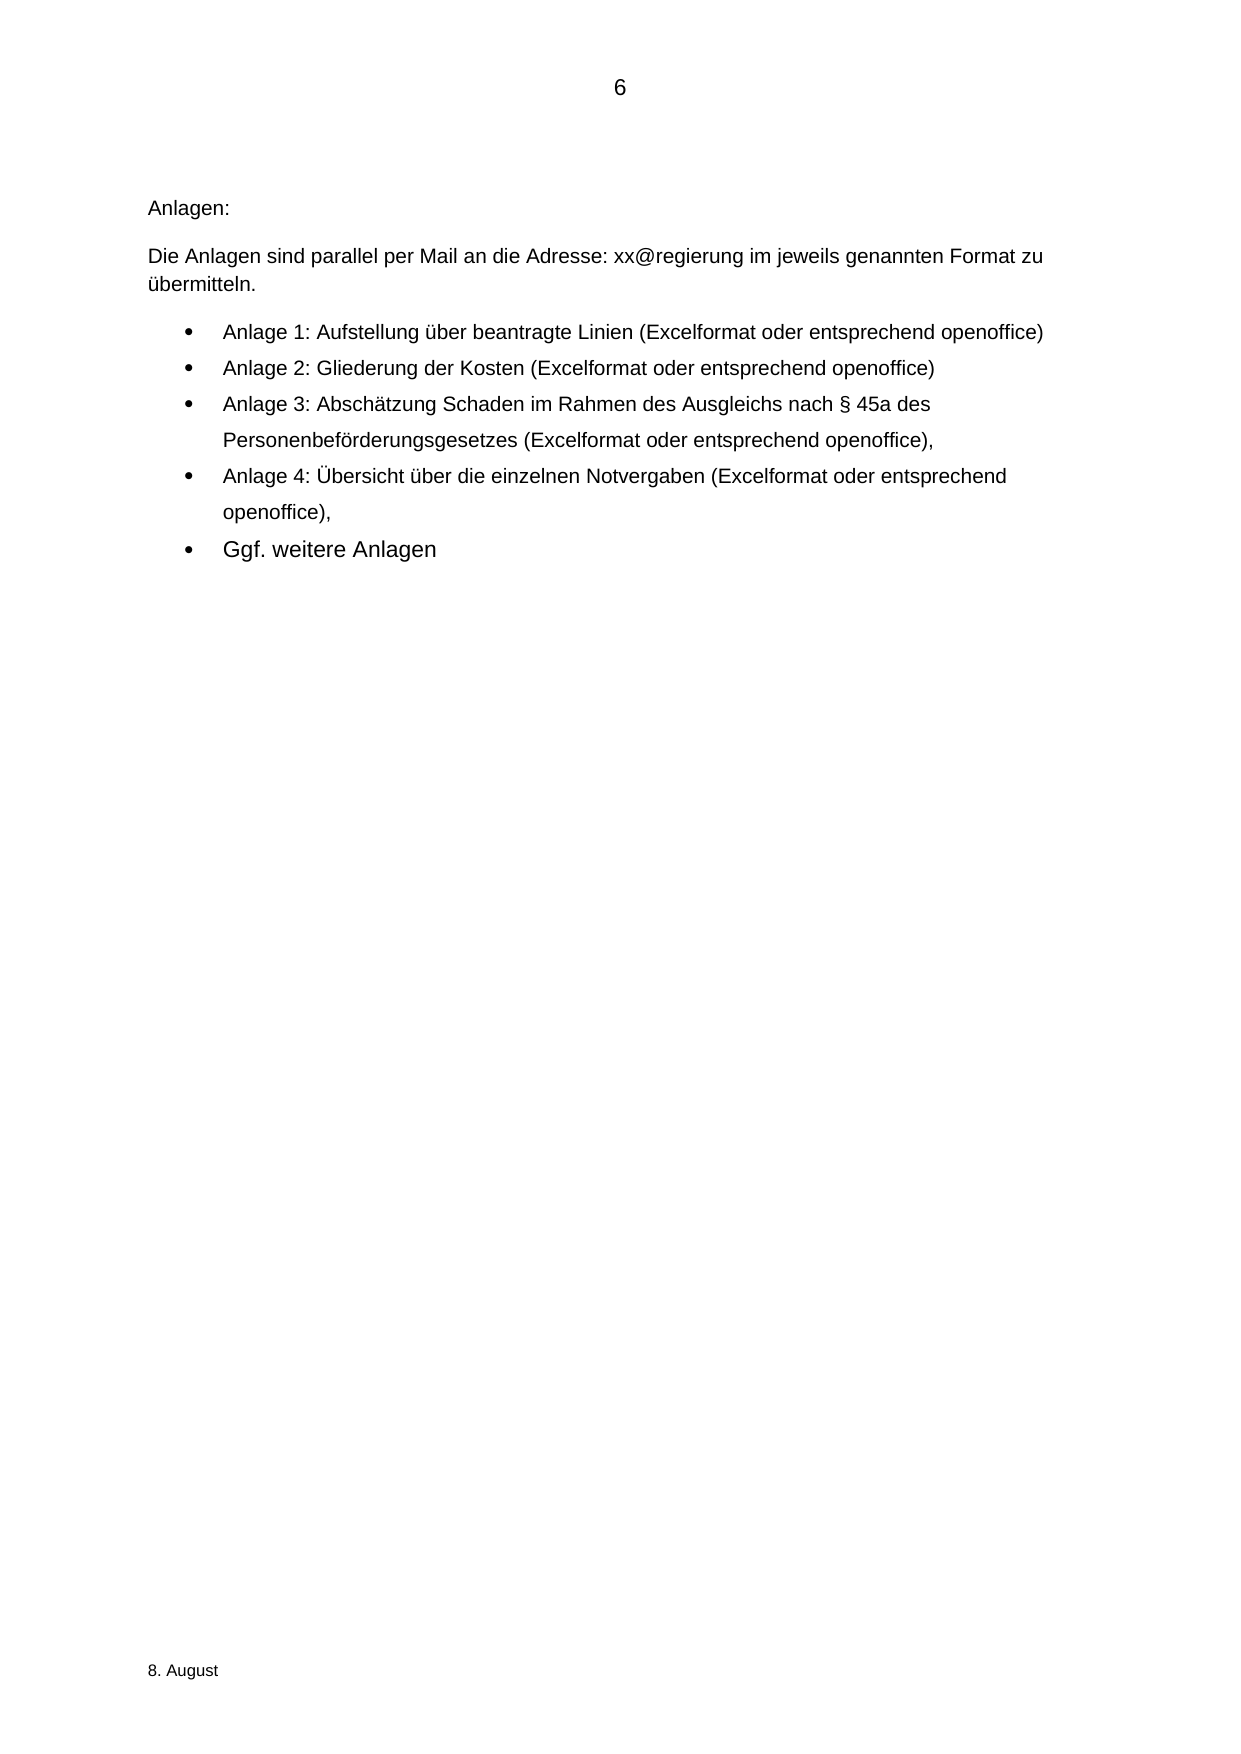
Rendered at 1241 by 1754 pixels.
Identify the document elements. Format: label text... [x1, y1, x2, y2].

text Die Anlagen sind parallel per Mail an die Adresse: xx@regierung im jeweils genannten Format zu übermitteln. [148, 244, 1093, 296]
text Anlagen: [148, 196, 1093, 220]
list Anlage 2: Gliederung der Kosten (Excelformat oder entsprechend openoffice) [185, 356, 1093, 380]
list Anlage 3: Abschätzung Schaden im Rahmen des Ausgleichs nach § 45a des Personenbeförderungsgesetzes (Excelformat oder entsprechend openoffice), [185, 392, 1093, 452]
list Anlage 1: Aufstellung über beantragte Linien (Excelformat oder entsprechend openoffice) [185, 320, 1093, 344]
list Anlage 4: Übersicht über die einzelnen Notvergaben (Excelformat oder entsprechend openoffice), [185, 464, 1093, 524]
